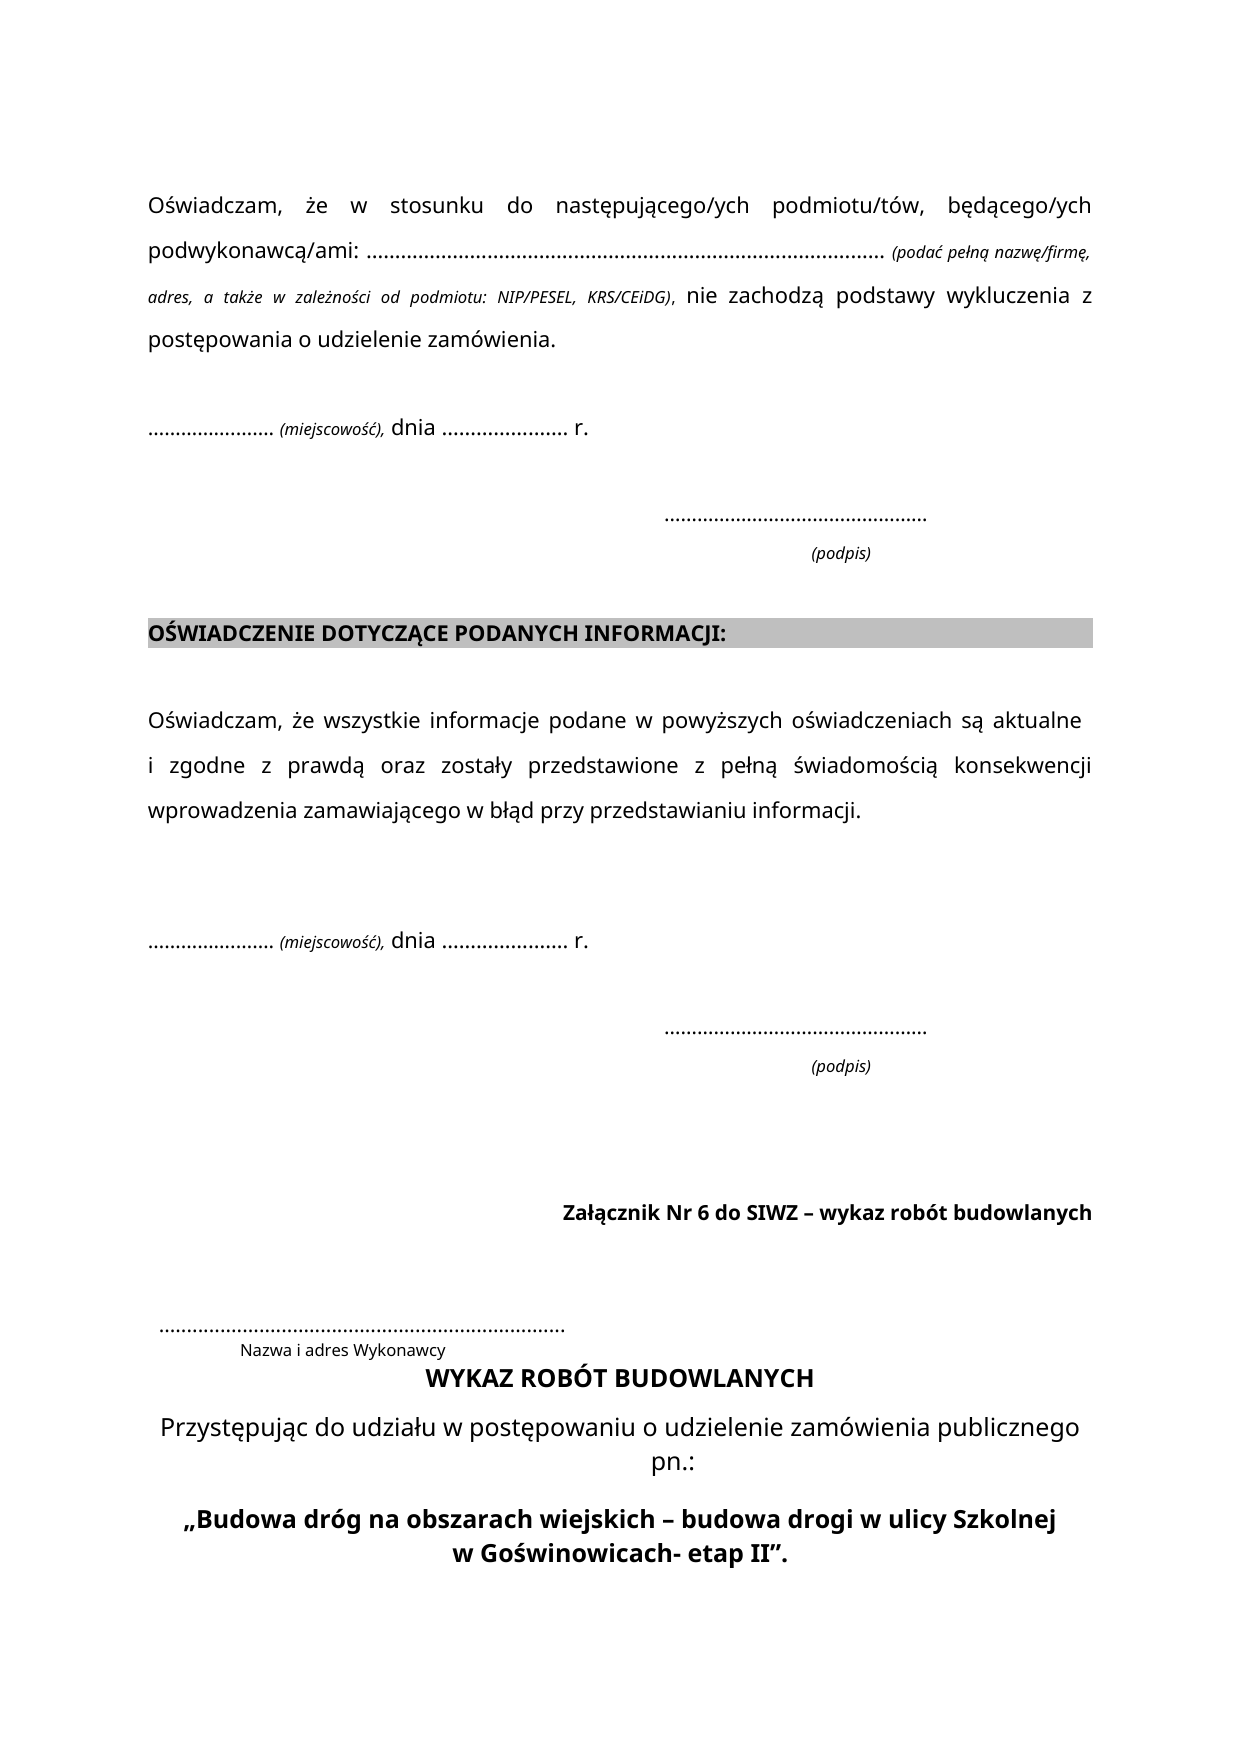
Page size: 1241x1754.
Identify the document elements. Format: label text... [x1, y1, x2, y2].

text (podpis) [738, 1054, 1093, 1077]
text ………………………………………… [148, 1012, 1093, 1040]
text …………….……. (miejscowość), dnia …………………. r. [148, 925, 1093, 954]
text …………….……. (miejscowość), dnia …………………. r. [148, 412, 1093, 441]
text ………………………………………… [148, 499, 1093, 527]
text ......................................................................... [148, 1310, 1093, 1338]
text WYKAZ ROBÓT BUDOWLANYCH [148, 1361, 1093, 1395]
subtitle Przystępując do udziału w postępowaniu o udzielenie zamówienia publicznego pn.: [148, 1410, 1093, 1478]
text Oświadczam, że w stosunku do następującego/ych podmiotu/tów, będącego/ych podwykonawcą/ami: ……………………………………………………………………..….…… (podać pełną nazwę/firmę, adres, a także w zależności od podmiotu: NIP/PESEL, KRS/CEiDG), nie zachodzą podstawy wykluczenia z postępowania o udzielenie zamówienia. [148, 190, 1093, 354]
text OŚWIADCZENIE DOTYCZĄCE PODANYCH INFORMACJI: [148, 618, 1093, 648]
text w Goświnowicach- etap II”. [148, 1536, 1093, 1570]
text „Budowa dróg na obszarach wiejskich – budowa drogi w ulicy Szkolnej [148, 1502, 1093, 1536]
text (podpis) [738, 541, 1093, 564]
text Nazwa i adres Wykonawcy [148, 1338, 1093, 1361]
text Załącznik Nr 6 do SIWZ – wykaz robót budowlanych [148, 1198, 1093, 1227]
text Oświadczam, że wszystkie informacje podane w powyższych oświadczeniach są aktualne i zgodne z prawdą oraz zostały przedstawione z pełną świadomością konsekwencji wprowadzenia zamawiającego w błąd przy przedstawianiu informacji. [148, 705, 1093, 824]
